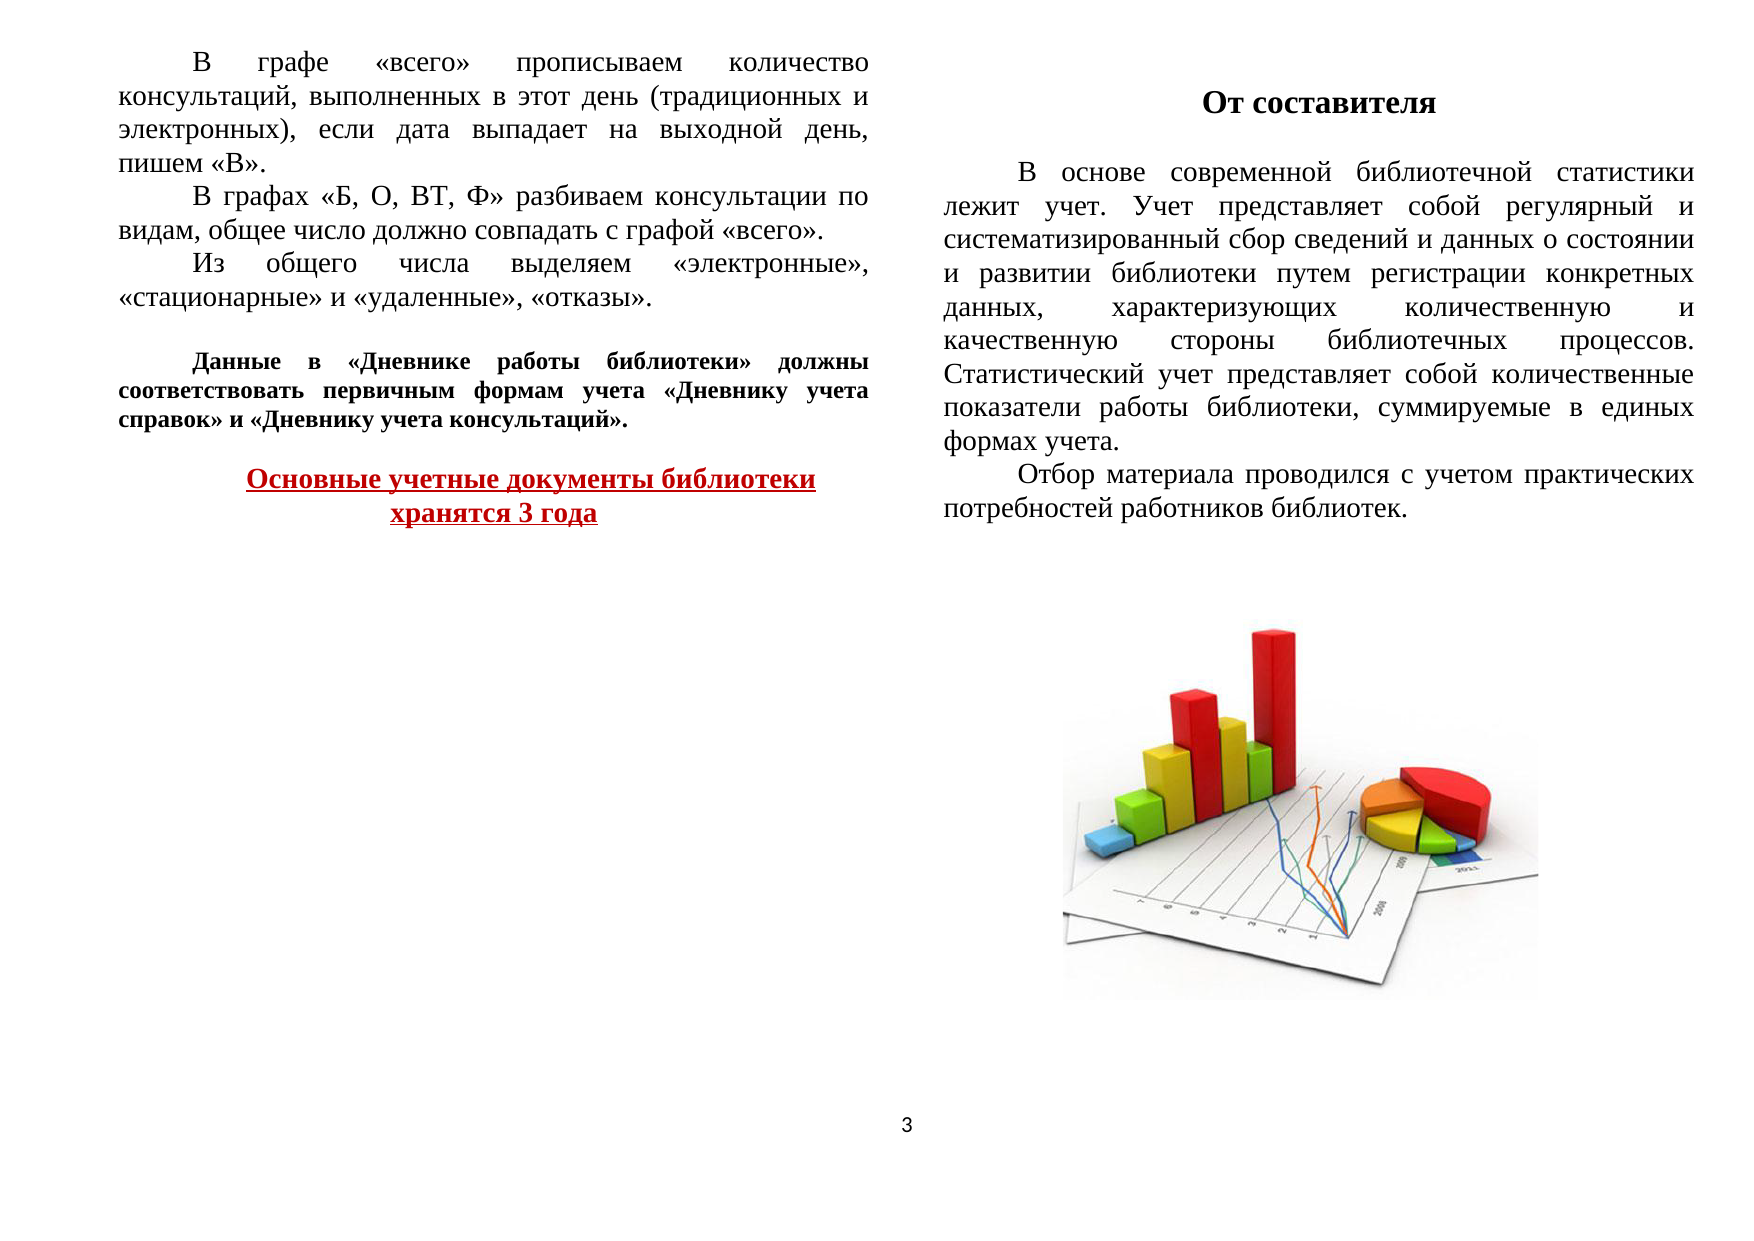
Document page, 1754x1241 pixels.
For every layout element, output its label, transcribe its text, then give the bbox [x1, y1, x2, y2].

text В графах «Б, О, ВТ, Ф» разбиваем консультации по видам, общее число должно совпадать с графой «всего». [118, 178, 869, 246]
text От составителя [943, 83, 1695, 121]
text Основные учетные документы библиотеки хранятся 3 года [118, 461, 869, 528]
text Отбор материала проводился с учетом практических потребностей работников библиотек. [943, 456, 1695, 523]
text Из общего числа выделяем «электронные», «стационарные» и «удаленные», «отказы». [118, 246, 869, 313]
text Данные в «Дневнике работы библиотеки» должны соответствовать первичным формам учета «Дневнику учета справок» и «Дневнику учета консультаций». [118, 346, 869, 432]
text В графе «всего» прописываем количество консультаций, выполненных в этот день (традиционных и электронных), если дата выпадает на выходной день, пишем «В». [118, 44, 869, 178]
text В основе современной библиотечной статистики лежит учет. Учет представляет собой регулярный и систематизированный сбор сведений и данных о состоянии и развитии библиотеки путем регистрации конкретных данных, характеризующих количественную и качественную стороны библиотечных процессов. Статистический учет представляет собой количественные показатели работы библиотеки, суммируемые в единых формах учета. [943, 154, 1695, 456]
